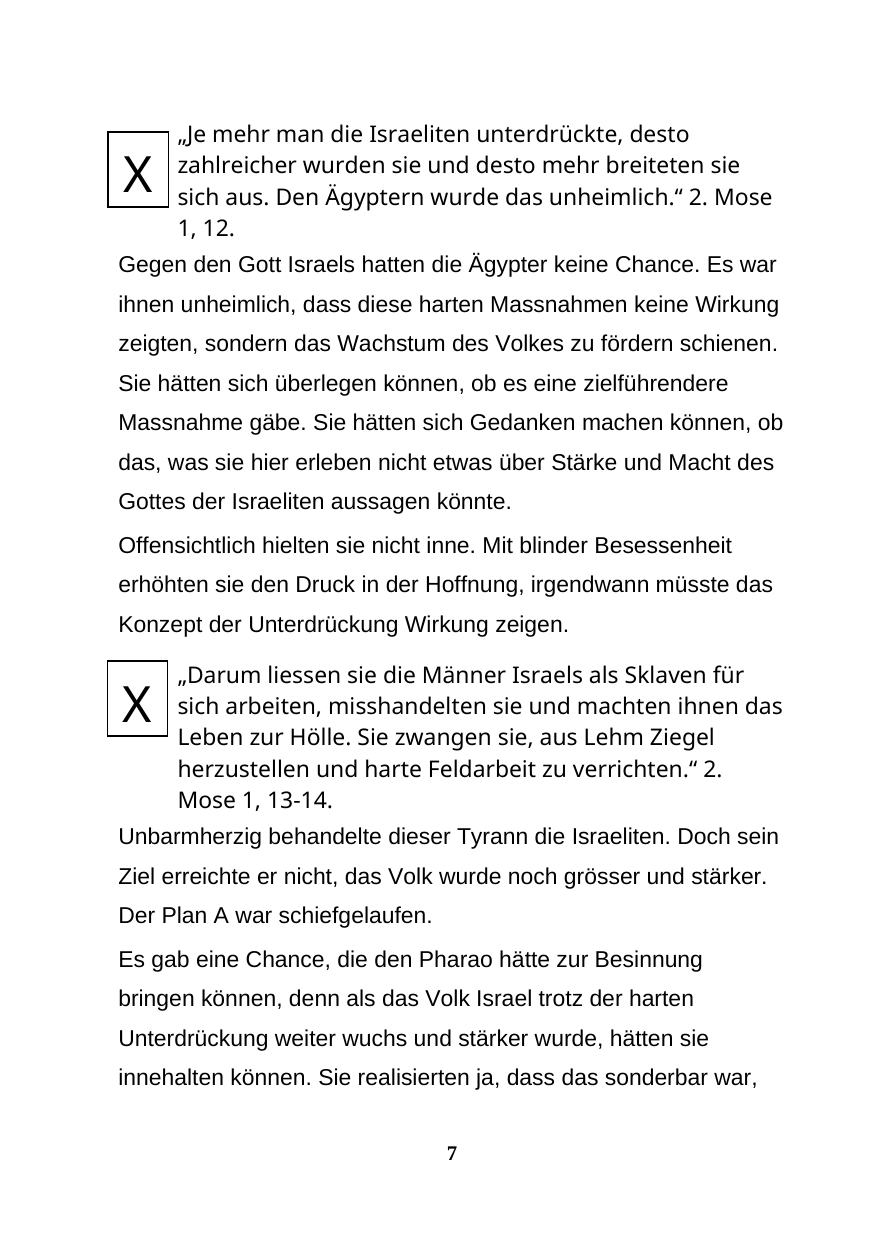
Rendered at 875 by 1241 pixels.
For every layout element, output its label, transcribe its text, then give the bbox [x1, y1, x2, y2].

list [118, 946, 785, 1091]
list Offensichtlich hielten sie nicht inne. Mit blinder Besessenheit erhöhten sie den Druck in der Hoffnung, irgendwann müsste das Konzept der Unterdrückung Wirkung zeigen. [118, 532, 785, 637]
list Gegen den Gott Israels hatten die Ägypter keine Chance. Es war ihnen unheimlich, dass diese harten Massnahmen keine Wirkung zeigten, sondern das Wachstum des Volkes zu fördern schienen. Sie hätten sich überlegen können, ob es eine zielführendere Massnahme gäbe. Sie hätten sich Gedanken machen können, ob das, was sie hier erleben nicht etwas über Stärke und Macht des Gottes der Israeliten aussagen könnte. [118, 251, 785, 515]
text „Darum liessen sie die Männer Israels als Sklaven für sich arbeiten, misshandelten sie und machten ihnen das Leben zur Hölle. Sie zwangen sie, aus Lehm Ziegel herzustellen und harte Feldarbeit zu verrichten.“ 2. Mose 1, 13-14. [177, 659, 785, 815]
list Unbarmherzig behandelte dieser Tyrann die Israeliten. Doch sein Ziel erreichte er nicht, das Volk wurde noch grösser und stärker. Der Plan A war schiefgelaufen. [118, 823, 785, 929]
text „Je mehr man die Israeliten unterdrückte, desto zahlreicher wurden sie und desto mehr breiteten sie sich aus. Den Ägyptern wurde das unheimlich.“ 2. Mose 1, 12. [177, 118, 785, 243]
